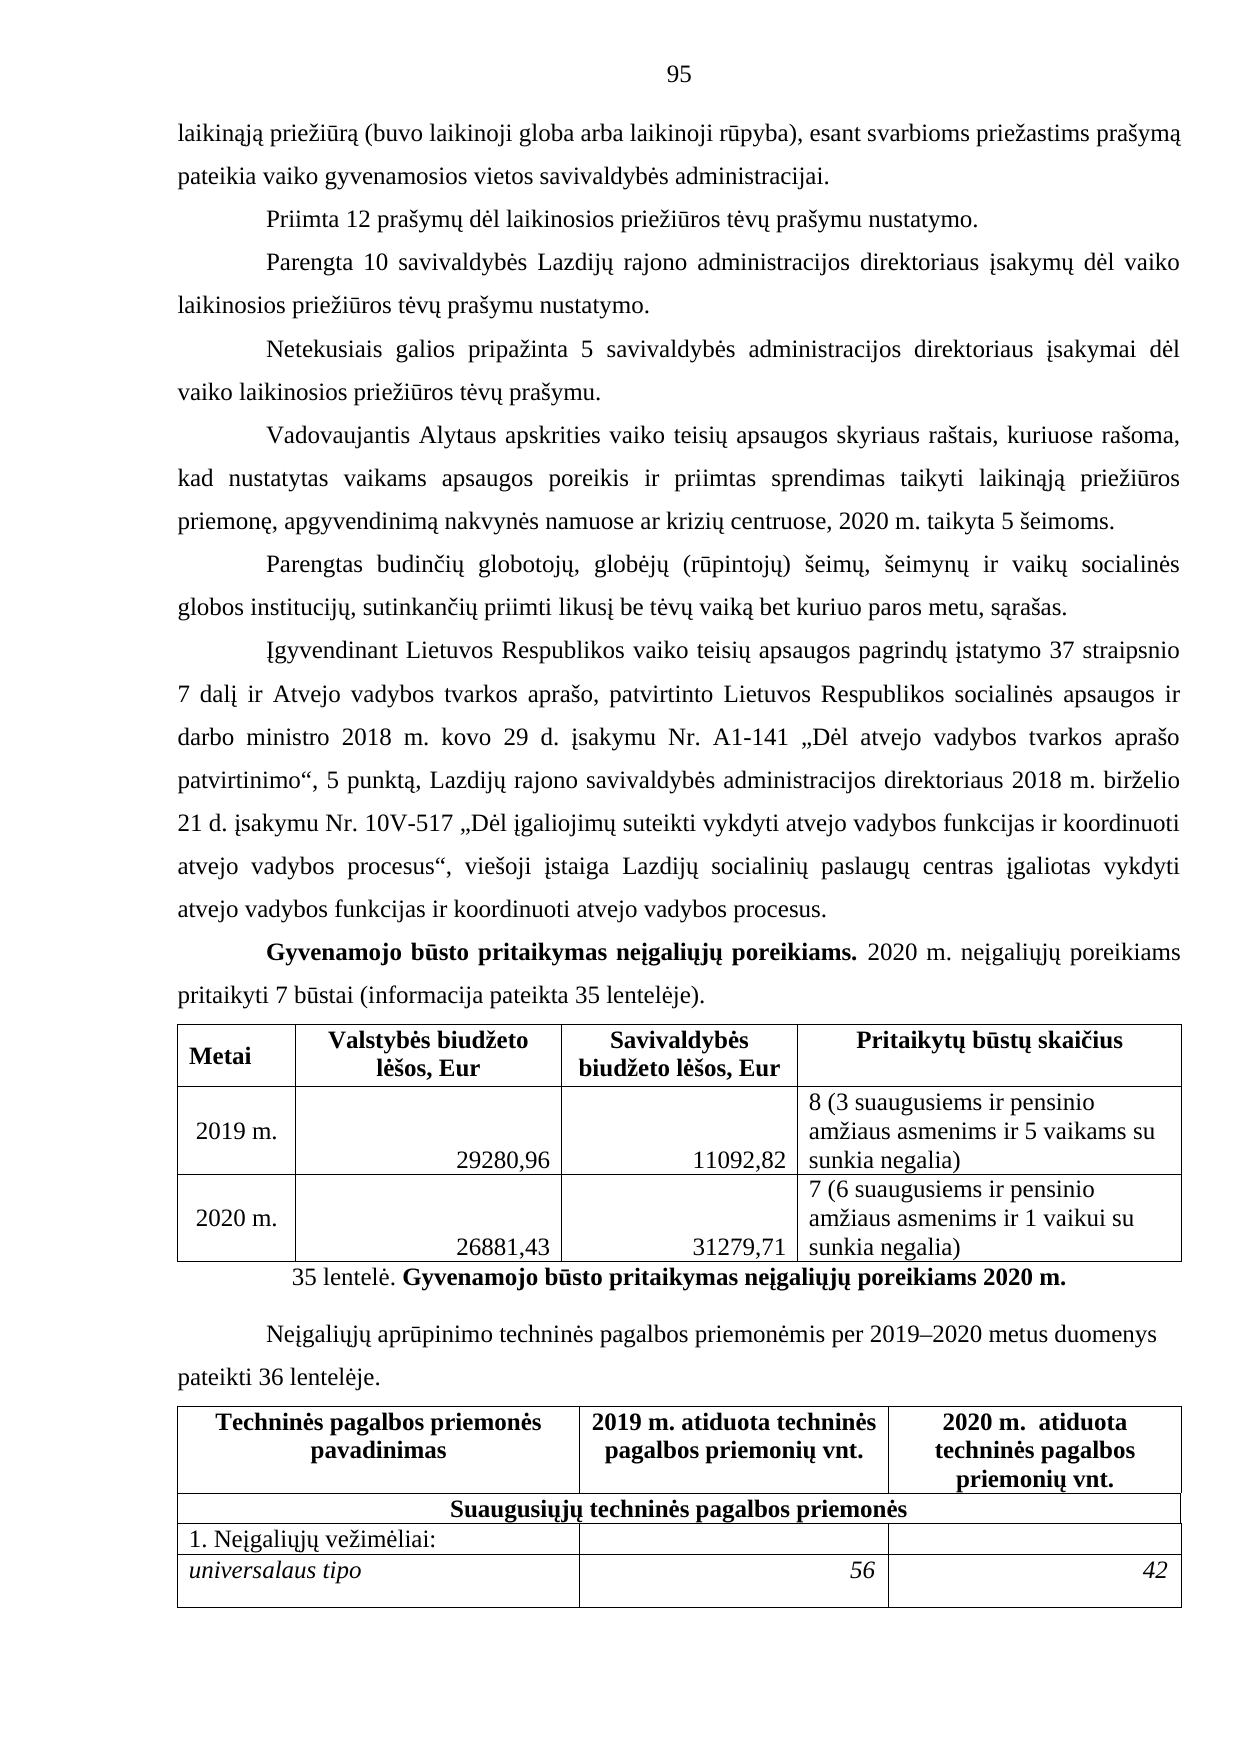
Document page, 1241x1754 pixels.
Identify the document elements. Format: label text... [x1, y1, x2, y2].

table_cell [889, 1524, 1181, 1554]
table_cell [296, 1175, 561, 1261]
text Netekusiais galios pripažinta 5 savivaldybės administracijos direktoriaus įsakymai dėl vaiko laikinosios priežiūros tėvų prašymu. [177, 334, 1181, 406]
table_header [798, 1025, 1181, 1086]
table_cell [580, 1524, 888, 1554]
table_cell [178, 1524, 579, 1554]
text Parengtas budinčių globotojų, globėjų (rūpintojų) šeimų, šeimynų ir vaikų socialinės globos institucijų, sutinkančių priimti likusį be tėvų vaiką bet kuriuo paros metu, sąrašas. [177, 549, 1181, 621]
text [177, 118, 1181, 190]
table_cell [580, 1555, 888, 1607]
text Priimta 12 prašymų dėl laikinosios priežiūros tėvų prašymu nustatymo. [177, 204, 1181, 233]
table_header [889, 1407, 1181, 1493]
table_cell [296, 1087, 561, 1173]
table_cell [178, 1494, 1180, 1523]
text Neįgaliųjų aprūpinimo techninės pagalbos priemonėmis per 2019–2020 metus duomenys pateikti 36 lentelėje. [177, 1319, 1181, 1391]
text Gyvenamojo būsto pritaikymas neįgaliųjų poreikiams. 2020 m. neįgaliųjų poreikiams pritaikyti 7 būstai (informacija pateikta 35 lentelėje). [177, 937, 1181, 1009]
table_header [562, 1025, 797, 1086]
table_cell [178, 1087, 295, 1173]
text 35 lentelė. Gyvenamojo būsto pritaikymas neįgaliųjų poreikiams 2020 m. [177, 1262, 1181, 1291]
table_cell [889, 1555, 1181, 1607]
text Įgyvendinant Lietuvos Respublikos vaiko teisių apsaugos pagrindų įstatymo 37 straipsnio 7 dalį ir Atvejo vadybos tvarkos aprašo, patvirtinto Lietuvos Respublikos socialinės apsaugos ir darbo ministro 2018 m. kovo 29 d. įsakymu Nr. A1-141 „Dėl atvejo vadybos tvarkos aprašo patvirtinimo“, 5 punktą, Lazdijų rajono savivaldybės administracijos direktoriaus 2018 m. birželio 21 d. įsakymu Nr. 10V-517 „Dėl įgaliojimų suteikti vykdyti atvejo vadybos funkcijas ir koordinuoti atvejo vadybos procesus“, viešoji įstaiga Lazdijų socialinių paslaugų centras įgaliotas vykdyti atvejo vadybos funkcijas ir koordinuoti atvejo vadybos procesus. [177, 636, 1181, 923]
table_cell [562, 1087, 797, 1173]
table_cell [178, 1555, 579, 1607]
text Parengta 10 savivaldybės Lazdijų rajono administracijos direktoriaus įsakymų dėl vaiko laikinosios priežiūros tėvų prašymu nustatymo. [177, 247, 1181, 319]
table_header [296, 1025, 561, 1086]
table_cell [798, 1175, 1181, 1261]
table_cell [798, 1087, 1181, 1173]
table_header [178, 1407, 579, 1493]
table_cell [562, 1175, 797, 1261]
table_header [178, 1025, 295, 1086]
text Vadovaujantis Alytaus apskrities vaiko teisių apsaugos skyriaus raštais, kuriuose rašoma, kad nustatytas vaikams apsaugos poreikis ir priimtas sprendimas taikyti laikinąją priežiūros priemonę, apgyvendinimą nakvynės namuose ar krizių centruose, 2020 m. taikyta 5 šeimoms. [177, 420, 1181, 535]
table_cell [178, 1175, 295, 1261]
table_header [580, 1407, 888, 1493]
